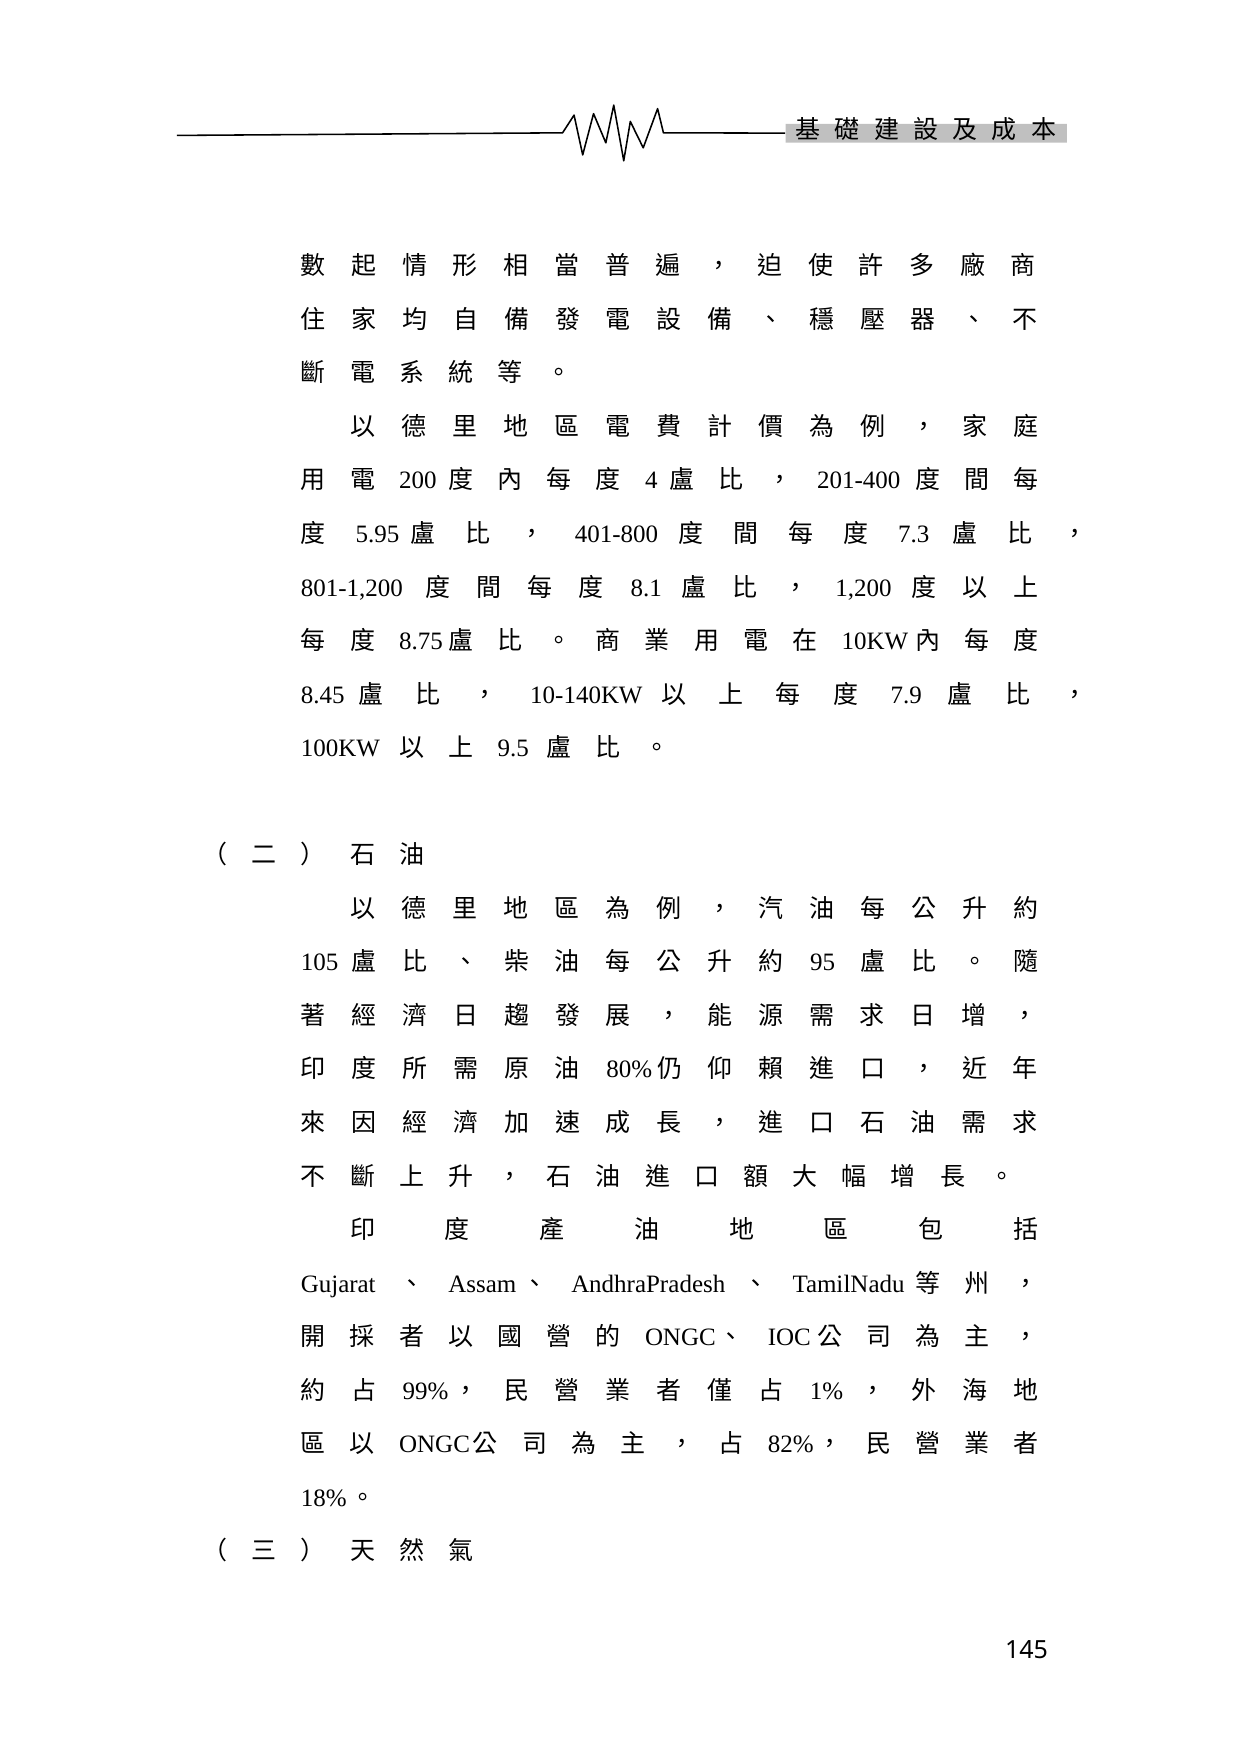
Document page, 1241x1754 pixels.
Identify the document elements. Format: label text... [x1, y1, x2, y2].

text （三）天然氣 [202, 1522, 1063, 1576]
text 印度產油地區包括Gujarat、Assam、AndhraPradesh、TamilNadu等州，開採者以國營的ONGC、IOC公司為主，約占99%，民營業者僅占1%，外海地區以ONGC公司為主，占82%，民營業者18%。 [276, 1201, 1063, 1522]
text 以德里地區電費計價為例，家庭用電200度內每度4盧比，201-400度間每度5.95盧比，401-800度間每度7.3盧比，801-1,200度間每度8.1盧比，1,200度以上每度8.75盧比。商業用電在10KW內每度8.45盧比，10-140KW以上每度7.9盧比，100KW以上9.5盧比。 [276, 398, 1063, 773]
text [276, 237, 1063, 398]
text 以德里地區為例，汽油每公升約105盧比、柴油每公升約95盧比。隨著經濟日趨發展，能源需求日增，印度所需原油80%仍仰賴進口，近年來因經濟加速成長，進口石油需求不斷上升，石油進口額大幅增長。 [276, 880, 1063, 1201]
text （二）石油 [202, 826, 1063, 880]
